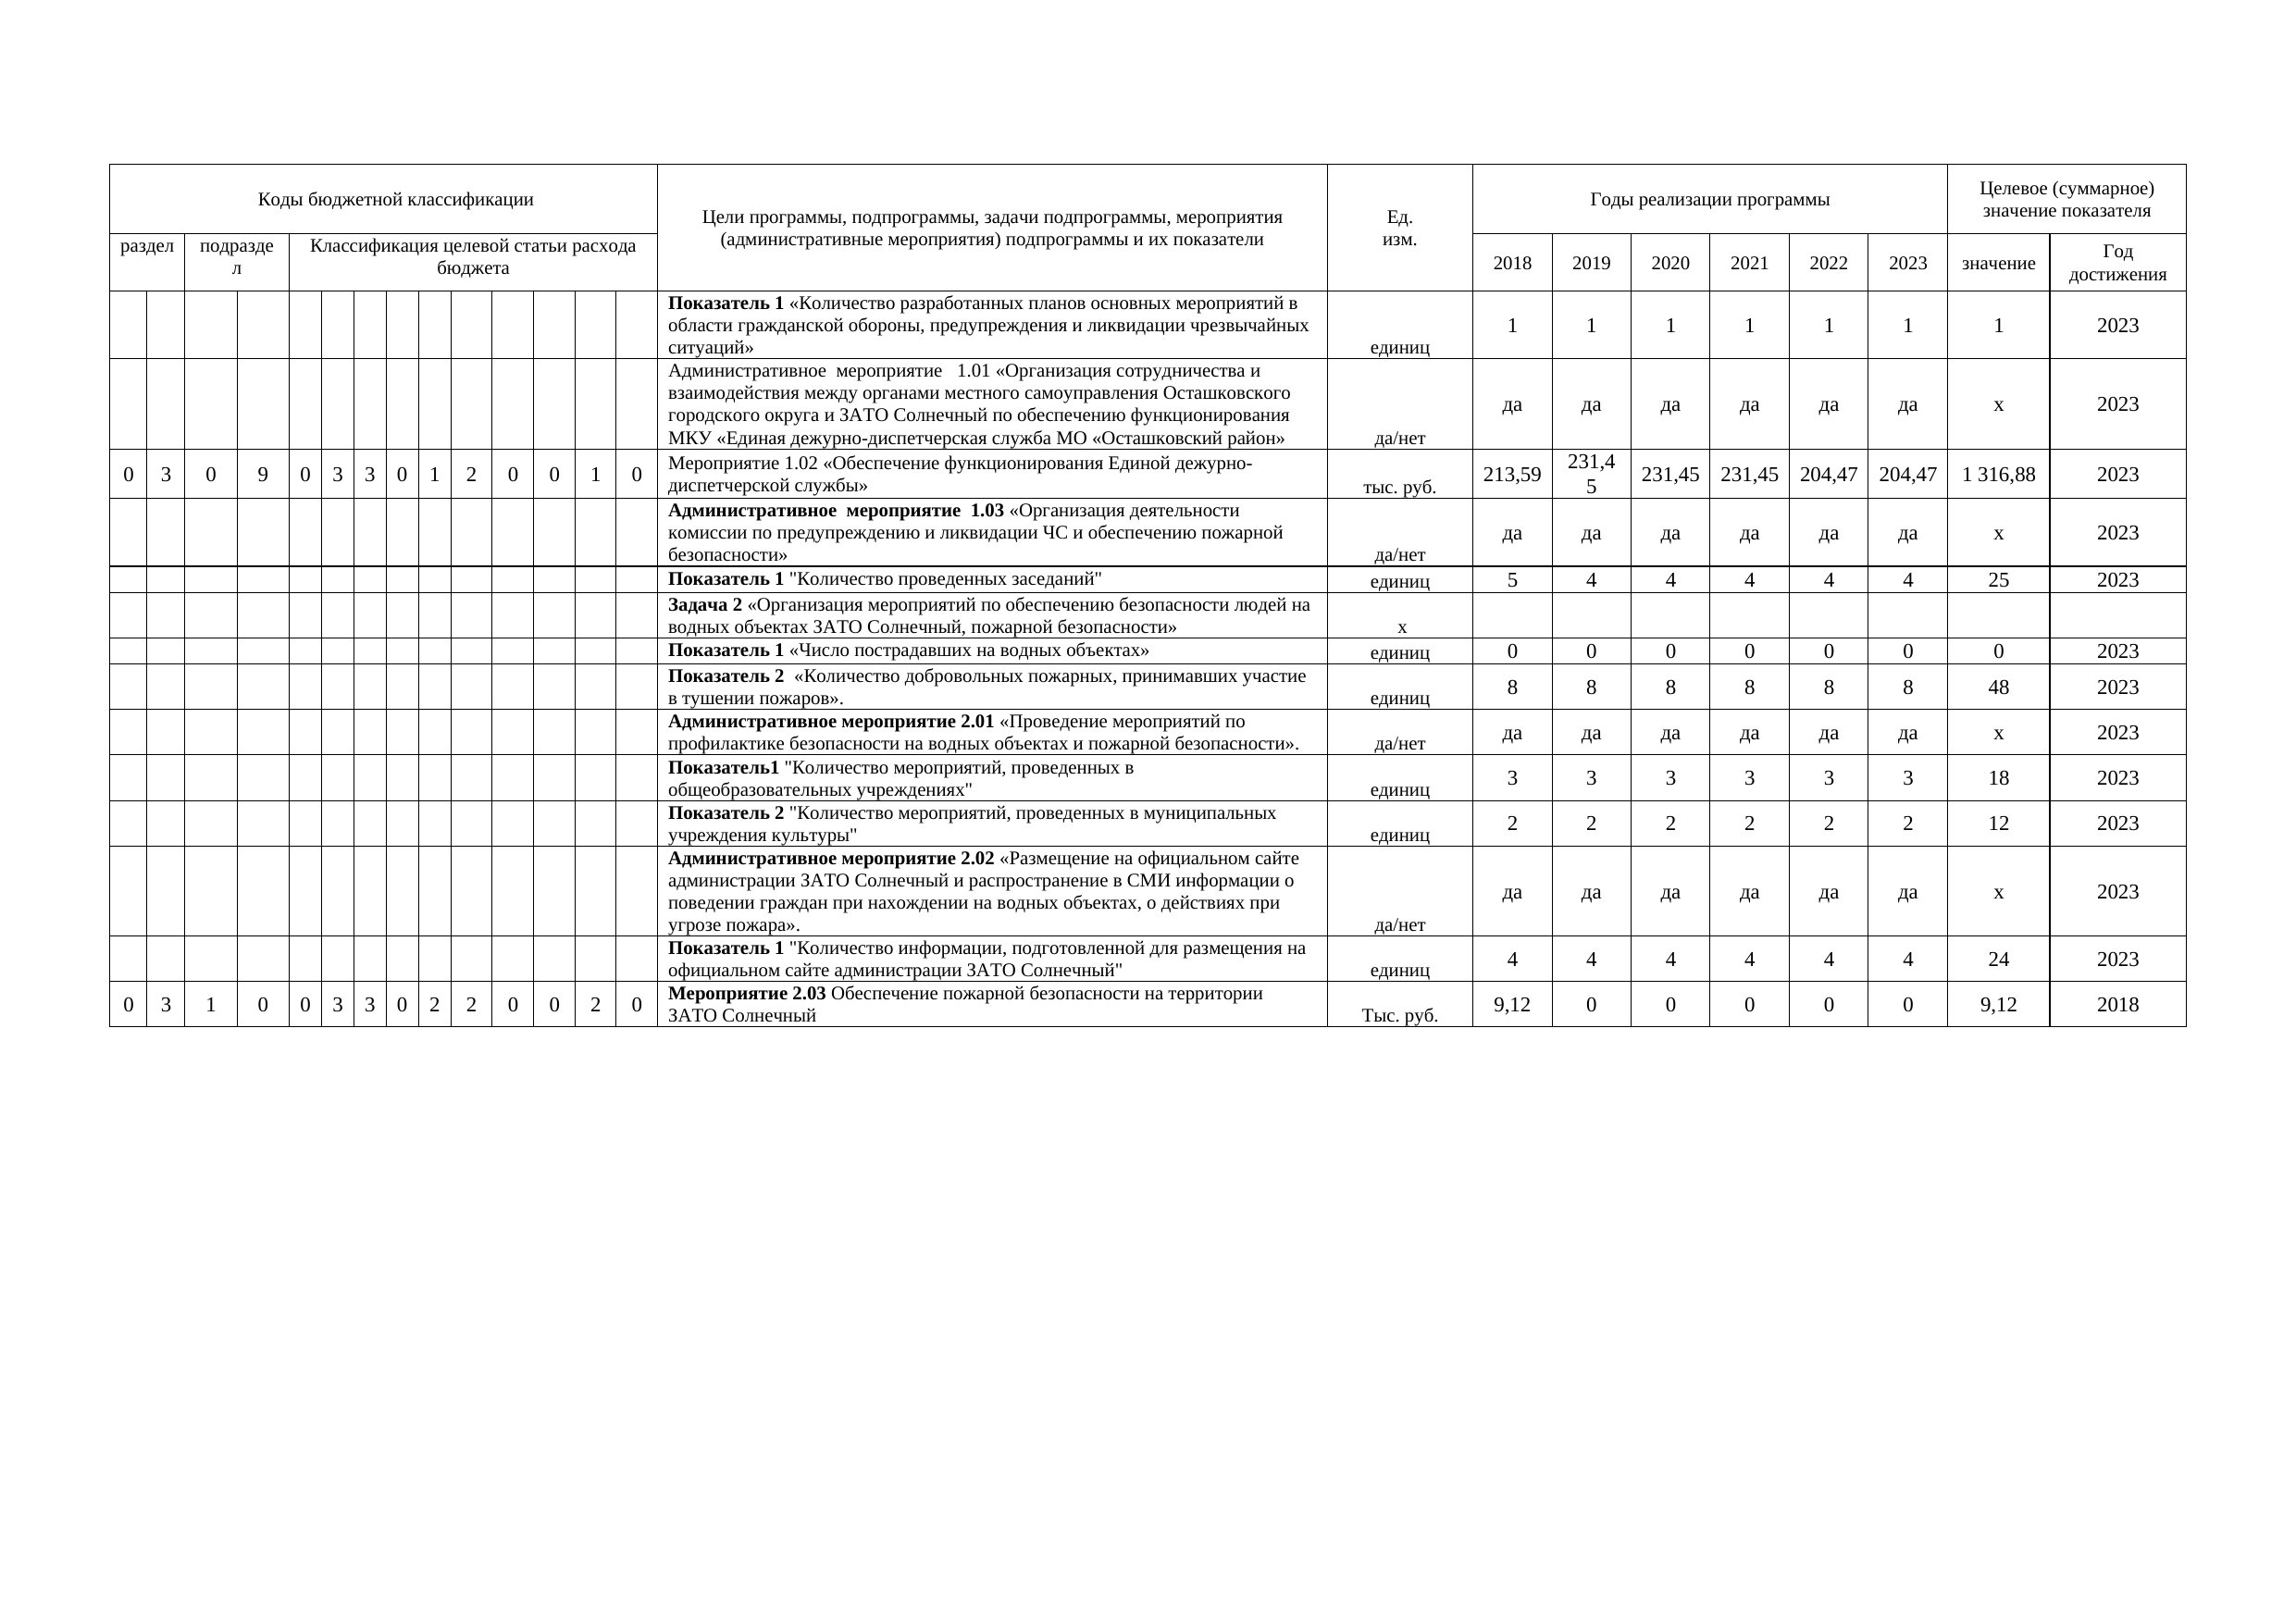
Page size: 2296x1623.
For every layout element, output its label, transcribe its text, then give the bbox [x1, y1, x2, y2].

table_cell 0 [1790, 638, 1868, 663]
table_cell [322, 847, 354, 935]
table_cell 8 [1710, 664, 1789, 709]
table_cell 18 [1948, 755, 2049, 799]
table_cell 2018 [2051, 982, 2186, 1026]
table_cell [387, 593, 418, 638]
table_cell 2021 [1710, 234, 1789, 291]
table_cell [452, 593, 491, 638]
table_cell Мероприятие 1.02 «Обеспечение функционирования Единой дежурно-диспетчерской службы» [658, 450, 1327, 498]
table_cell [576, 567, 615, 592]
table_cell [322, 499, 354, 565]
table_cell [322, 291, 354, 358]
table_cell [492, 801, 533, 846]
table_cell [354, 710, 386, 754]
table_cell 204,47 [1868, 450, 1947, 498]
table_cell [322, 638, 354, 663]
table_cell [147, 801, 184, 846]
table_cell 3 [1473, 755, 1552, 799]
table_cell [576, 755, 615, 799]
table_cell [322, 664, 354, 709]
table_cell [147, 593, 184, 638]
table_cell 4 [1553, 936, 1631, 981]
table_cell [185, 936, 237, 981]
table_cell [1710, 593, 1789, 638]
table_cell [419, 801, 451, 846]
table_cell 9 [238, 450, 289, 498]
table_cell [147, 936, 184, 981]
table_cell [110, 499, 146, 565]
table_cell [147, 499, 184, 565]
table_cell [322, 755, 354, 799]
table_cell [185, 291, 237, 358]
table_cell [2051, 593, 2186, 638]
table_cell 2023 [1868, 234, 1947, 291]
table_cell да/нет [1328, 499, 1472, 565]
table_cell [576, 291, 615, 358]
table_cell Тыс. руб. [1328, 982, 1472, 1026]
table_cell [534, 567, 575, 592]
table_cell [419, 710, 451, 754]
table_cell да/нет [1328, 710, 1472, 754]
table_cell Показатель1 "Количество мероприятий, проведенных в общеобразовательных учреждениях" [658, 755, 1327, 799]
table_cell [534, 755, 575, 799]
table_cell [387, 291, 418, 358]
table_cell [238, 847, 289, 935]
table_cell [290, 801, 321, 846]
table_cell 0 [387, 450, 418, 498]
table_cell Административное мероприятие 2.01 «Проведение мероприятий по профилактике безопасности на водных объектах и пожарной безопасности». [658, 710, 1327, 754]
table_cell единиц [1328, 801, 1472, 846]
table_cell [185, 567, 237, 592]
table_cell [387, 638, 418, 663]
table_cell 2023 [2051, 936, 2186, 981]
table_cell 0 [492, 450, 533, 498]
table_cell [452, 755, 491, 799]
table_cell 2023 [2051, 638, 2186, 663]
table_cell да/нет [1328, 359, 1472, 448]
table_header Ед. изм. [1328, 165, 1472, 291]
table_cell 3 [322, 982, 354, 1026]
table_cell [1790, 593, 1868, 638]
table_cell [534, 664, 575, 709]
table_cell 1 [1948, 291, 2049, 358]
table_cell [110, 638, 146, 663]
table_cell [290, 638, 321, 663]
table_cell [110, 359, 146, 448]
table_cell да [1473, 710, 1552, 754]
table_cell 231,45 [1710, 450, 1789, 498]
table_cell [290, 567, 321, 592]
table_cell [419, 593, 451, 638]
table_cell [616, 359, 657, 448]
table_cell 0 [1790, 982, 1868, 1026]
table_cell Административное мероприятие 1.01 «Организация сотрудничества и взаимодействия между органами местного самоуправления Осташковского городского округа и ЗАТО Солнечный по обеспечению функционирования МКУ «Единая дежурно-диспетчерская служба МО «Осташковский район» [658, 359, 1327, 448]
table_cell [387, 664, 418, 709]
table_cell [290, 664, 321, 709]
table_cell [185, 664, 237, 709]
table_cell 0 [1868, 638, 1947, 663]
table_cell [452, 291, 491, 358]
table_cell 1 [1710, 291, 1789, 358]
table_cell Классификация целевой статьи расхода бюджета [290, 234, 657, 291]
table_cell [616, 936, 657, 981]
table_cell [110, 936, 146, 981]
table_cell [354, 936, 386, 981]
table_cell [185, 801, 237, 846]
table_cell [534, 847, 575, 935]
table_header Годы реализации программы [1473, 165, 1947, 233]
table_cell [354, 567, 386, 592]
table_cell да [1632, 359, 1709, 448]
table_cell [290, 359, 321, 448]
table_cell [452, 567, 491, 592]
table_cell 2023 [2051, 710, 2186, 754]
table_cell [616, 593, 657, 638]
table_cell 0 [1632, 638, 1709, 663]
table_cell единиц [1328, 567, 1472, 592]
table_cell 12 [1948, 801, 2049, 846]
table_cell [290, 755, 321, 799]
table_cell единиц [1328, 638, 1472, 663]
table_cell [1473, 593, 1552, 638]
table_cell значение [1948, 234, 2049, 291]
table_cell [322, 359, 354, 448]
table_cell 25 [1948, 567, 2049, 592]
table_cell [452, 801, 491, 846]
table_cell да [1553, 499, 1631, 565]
table_cell [322, 567, 354, 592]
table_cell 8 [1632, 664, 1709, 709]
table_cell 8 [1553, 664, 1631, 709]
table_cell [616, 664, 657, 709]
table_cell [576, 710, 615, 754]
table_cell [322, 710, 354, 754]
table_cell 3 [147, 450, 184, 498]
table_cell да [1553, 359, 1631, 448]
table_cell тыс. руб. [1328, 450, 1472, 498]
table_cell х [1948, 710, 2049, 754]
table_cell да [1790, 499, 1868, 565]
table_cell да [1868, 359, 1947, 448]
table_cell 4 [1868, 567, 1947, 592]
table_cell 2 [1553, 801, 1631, 846]
table_cell [290, 499, 321, 565]
table_cell 2 [576, 982, 615, 1026]
table_cell да [1710, 710, 1789, 754]
table_cell [452, 359, 491, 448]
table_cell [354, 359, 386, 448]
table_cell 2023 [2051, 801, 2186, 846]
table_cell [322, 593, 354, 638]
table_cell [147, 291, 184, 358]
table_cell 0 [1553, 638, 1631, 663]
table_cell 0 [1948, 638, 2049, 663]
table_cell Административное мероприятие 1.03 «Организация деятельности комиссии по предупреждению и ликвидации ЧС и обеспечению пожарной безопасности» [658, 499, 1327, 565]
table_cell 8 [1790, 664, 1868, 709]
table_cell единиц [1328, 664, 1472, 709]
table_cell 3 [1553, 755, 1631, 799]
table_cell да [1790, 847, 1868, 935]
table_cell [354, 664, 386, 709]
table_cell [238, 638, 289, 663]
table_cell 1 [1868, 291, 1947, 358]
table_cell [110, 847, 146, 935]
table_cell [354, 638, 386, 663]
table_cell 3 [1710, 755, 1789, 799]
table_cell [616, 801, 657, 846]
table_cell [354, 593, 386, 638]
table_header Цели программы, подпрограммы, задачи подпрограммы, мероприятия (административные мероприятия) подпрограммы и их показатели [658, 165, 1327, 291]
table_cell [492, 359, 533, 448]
table_cell [354, 801, 386, 846]
table_cell [387, 567, 418, 592]
table_cell 4 [1632, 936, 1709, 981]
table_cell х [1948, 499, 2049, 565]
table_cell 0 [290, 982, 321, 1026]
table_cell 2 [1790, 801, 1868, 846]
table_cell 0 [616, 982, 657, 1026]
table_cell [1948, 593, 2049, 638]
table_cell [238, 593, 289, 638]
table_cell [354, 499, 386, 565]
table_cell [185, 593, 237, 638]
table_cell [616, 291, 657, 358]
table_cell [534, 638, 575, 663]
table_cell Административное мероприятие 2.02 «Размещение на официальном сайте администрации ЗАТО Солнечный и распространение в СМИ информации о поведении граждан при нахождении на водных объектах, о действиях при угрозе пожара». [658, 847, 1327, 935]
table_cell [290, 710, 321, 754]
table_cell 2019 [1553, 234, 1631, 291]
table_cell 0 [1473, 638, 1552, 663]
table_cell [110, 291, 146, 358]
table_cell 2023 [2051, 847, 2186, 935]
table_cell 4 [1632, 567, 1709, 592]
table_cell да [1473, 359, 1552, 448]
table_cell 1 [1632, 291, 1709, 358]
table_cell [354, 847, 386, 935]
table_cell 4 [1868, 936, 1947, 981]
table_cell [185, 710, 237, 754]
table_cell [185, 847, 237, 935]
table_cell 2 [1710, 801, 1789, 846]
table_cell [110, 801, 146, 846]
table_cell [419, 638, 451, 663]
table_cell 1 [1553, 291, 1631, 358]
table_cell 24 [1948, 936, 2049, 981]
table_cell [238, 755, 289, 799]
table_cell [452, 847, 491, 935]
table_cell 8 [1473, 664, 1552, 709]
table_cell [616, 499, 657, 565]
table_cell [110, 593, 146, 638]
table_header Коды бюджетной классификации [110, 165, 657, 233]
table_cell 9,12 [1473, 982, 1552, 1026]
table_cell [1868, 593, 1947, 638]
table_cell 4 [1710, 567, 1789, 592]
table_cell [238, 291, 289, 358]
table_cell [576, 847, 615, 935]
table_cell [1553, 593, 1631, 638]
table_cell 5 [1473, 567, 1552, 592]
table_cell 213,59 [1473, 450, 1552, 498]
table_cell 0 [616, 450, 657, 498]
table_cell 0 [1710, 982, 1789, 1026]
table_cell [419, 567, 451, 592]
table_cell 231,45 [1632, 450, 1709, 498]
table_cell 3 [1632, 755, 1709, 799]
table_cell Показатель 2 "Количество мероприятий, проведенных в муниципальных учреждения культуры" [658, 801, 1327, 846]
table_cell Год достижения [2051, 234, 2186, 291]
table_cell 1 [185, 982, 237, 1026]
table_cell [387, 936, 418, 981]
table_cell [290, 593, 321, 638]
table_cell да [1632, 499, 1709, 565]
table_cell [147, 755, 184, 799]
table_cell 231,45 [1553, 450, 1631, 498]
table_cell 1 [1473, 291, 1552, 358]
table_cell да [1710, 499, 1789, 565]
table_cell [452, 499, 491, 565]
table_cell Показатель 1 «Число пострадавших на водных объектах» [658, 638, 1327, 663]
table_cell 2 [1632, 801, 1709, 846]
table_cell [452, 936, 491, 981]
table_cell 2 [1473, 801, 1552, 846]
table_cell х [1948, 847, 2049, 935]
table_cell [492, 593, 533, 638]
table_cell подраздел [185, 234, 289, 291]
table_cell [185, 499, 237, 565]
table_cell 2020 [1632, 234, 1709, 291]
table_cell 2023 [2051, 499, 2186, 565]
table_cell 0 [110, 982, 146, 1026]
table_cell 2 [452, 450, 491, 498]
table_cell да [1473, 499, 1552, 565]
table_cell [238, 499, 289, 565]
table_cell да [1790, 710, 1868, 754]
table_cell 3 [1790, 755, 1868, 799]
table_cell 2023 [2051, 567, 2186, 592]
table_cell [322, 936, 354, 981]
table_cell да [1632, 847, 1709, 935]
table_cell [616, 710, 657, 754]
table_cell [354, 291, 386, 358]
table_cell 2018 [1473, 234, 1552, 291]
table_cell 4 [1710, 936, 1789, 981]
table_cell 2023 [2051, 664, 2186, 709]
table_cell [322, 801, 354, 846]
table_cell [387, 710, 418, 754]
table_cell [534, 291, 575, 358]
table_cell [354, 755, 386, 799]
table_cell [576, 359, 615, 448]
table_cell единиц [1328, 291, 1472, 358]
table_cell да [1553, 847, 1631, 935]
table_cell 0 [238, 982, 289, 1026]
table_cell [616, 847, 657, 935]
table_cell 0 [1553, 982, 1631, 1026]
table_header Целевое (суммарное) значение показателя [1948, 165, 2186, 233]
table_cell 2023 [2051, 291, 2186, 358]
table_cell 2 [1868, 801, 1947, 846]
table_cell да [1632, 710, 1709, 754]
table_cell Показатель 1 "Количество информации, подготовленной для размещения на официальном сайте администрации ЗАТО Солнечный" [658, 936, 1327, 981]
table_cell [147, 359, 184, 448]
table_cell [185, 359, 237, 448]
table_cell [147, 567, 184, 592]
table_cell Задача 2 «Организация мероприятий по обеспечению безопасности людей на водных объектах ЗАТО Солнечный, пожарной безопасности» [658, 593, 1327, 638]
table_cell Показатель 1 «Количество разработанных планов основных мероприятий в области гражданской обороны, предупреждения и ликвидации чрезвычайных ситуаций» [658, 291, 1327, 358]
table_cell [110, 664, 146, 709]
table_cell [185, 755, 237, 799]
table_cell [147, 638, 184, 663]
table_cell [492, 710, 533, 754]
table_cell [534, 801, 575, 846]
table_cell [576, 499, 615, 565]
table_cell [452, 638, 491, 663]
table_cell 0 [1868, 982, 1947, 1026]
table_cell 3 [354, 450, 386, 498]
table_cell [534, 359, 575, 448]
table_cell 0 [387, 982, 418, 1026]
table_cell [387, 755, 418, 799]
table_cell 1 [1790, 291, 1868, 358]
table_cell [387, 847, 418, 935]
table_cell [576, 936, 615, 981]
table_cell 204,47 [1790, 450, 1868, 498]
table_cell 2 [452, 982, 491, 1026]
table_cell [419, 936, 451, 981]
table_cell единиц [1328, 755, 1472, 799]
table_cell [534, 710, 575, 754]
table_cell [238, 567, 289, 592]
table_cell [534, 499, 575, 565]
table_cell да [1553, 710, 1631, 754]
table_cell Показатель 1 "Количество проведенных заседаний" [658, 567, 1327, 592]
table_cell [1632, 593, 1709, 638]
table_cell [492, 567, 533, 592]
table_cell 1 [576, 450, 615, 498]
table_cell [110, 755, 146, 799]
table_cell [419, 291, 451, 358]
table_cell 2023 [2051, 450, 2186, 498]
table_cell [534, 593, 575, 638]
table_cell [147, 847, 184, 935]
table_cell [492, 664, 533, 709]
table_cell 0 [1710, 638, 1789, 663]
table_cell 2 [419, 982, 451, 1026]
table_cell 3 [1868, 755, 1947, 799]
table_cell [452, 710, 491, 754]
table_cell 4 [1553, 567, 1631, 592]
table_cell [452, 664, 491, 709]
table_cell 9,12 [1948, 982, 2049, 1026]
table_cell [419, 847, 451, 935]
table_cell да [1868, 847, 1947, 935]
table_cell х [1328, 593, 1472, 638]
table_cell 0 [185, 450, 237, 498]
table_cell [492, 847, 533, 935]
table_cell 4 [1473, 936, 1552, 981]
table_cell [534, 936, 575, 981]
table_cell да [1790, 359, 1868, 448]
table_cell [147, 664, 184, 709]
table_cell [419, 359, 451, 448]
table_cell да [1710, 359, 1789, 448]
table_cell 0 [534, 982, 575, 1026]
table_cell [290, 936, 321, 981]
table_cell 0 [534, 450, 575, 498]
table_cell 8 [1868, 664, 1947, 709]
table_cell 0 [110, 450, 146, 498]
table_cell [238, 801, 289, 846]
table_cell 2023 [2051, 755, 2186, 799]
table_cell 4 [1790, 567, 1868, 592]
table_cell да [1473, 847, 1552, 935]
table_cell [576, 593, 615, 638]
table_cell 1 [419, 450, 451, 498]
table_cell [492, 499, 533, 565]
table_cell да [1868, 710, 1947, 754]
table_cell [238, 359, 289, 448]
table_cell [576, 664, 615, 709]
table_cell 2022 [1790, 234, 1868, 291]
table_cell [419, 755, 451, 799]
table_cell 3 [147, 982, 184, 1026]
table_cell 2023 [2051, 359, 2186, 448]
table_cell [238, 710, 289, 754]
table_cell [387, 499, 418, 565]
table_cell 3 [354, 982, 386, 1026]
table_cell 4 [1790, 936, 1868, 981]
table_cell [185, 638, 237, 663]
table_cell [110, 710, 146, 754]
table_cell Мероприятие 2.03 Обеспечение пожарной безопасности на территории ЗАТО Солнечный [658, 982, 1327, 1026]
table_cell 0 [1632, 982, 1709, 1026]
table_cell [492, 936, 533, 981]
table_cell [576, 638, 615, 663]
table_cell Показатель 2 «Количество добровольных пожарных, принимавших участие в тушении пожаров». [658, 664, 1327, 709]
table_cell [387, 801, 418, 846]
table_cell единиц [1328, 936, 1472, 981]
table_cell [419, 664, 451, 709]
table_cell [616, 638, 657, 663]
table_cell [616, 567, 657, 592]
table_cell [492, 638, 533, 663]
table_cell [110, 567, 146, 592]
table_cell [419, 499, 451, 565]
table_cell да [1868, 499, 1947, 565]
table_cell х [1948, 359, 2049, 448]
table_cell [492, 755, 533, 799]
table_cell раздел [110, 234, 184, 291]
table_cell 0 [492, 982, 533, 1026]
table_cell [238, 664, 289, 709]
table_cell 48 [1948, 664, 2049, 709]
table_cell 1 316,88 [1948, 450, 2049, 498]
table_cell [238, 936, 289, 981]
table_cell [492, 291, 533, 358]
table_cell 3 [322, 450, 354, 498]
table_cell [616, 755, 657, 799]
table_cell да [1710, 847, 1789, 935]
table_cell [290, 847, 321, 935]
table_cell [387, 359, 418, 448]
table_cell 0 [290, 450, 321, 498]
table_cell [147, 710, 184, 754]
table_cell [576, 801, 615, 846]
table_cell [290, 291, 321, 358]
table_cell да/нет [1328, 847, 1472, 935]
